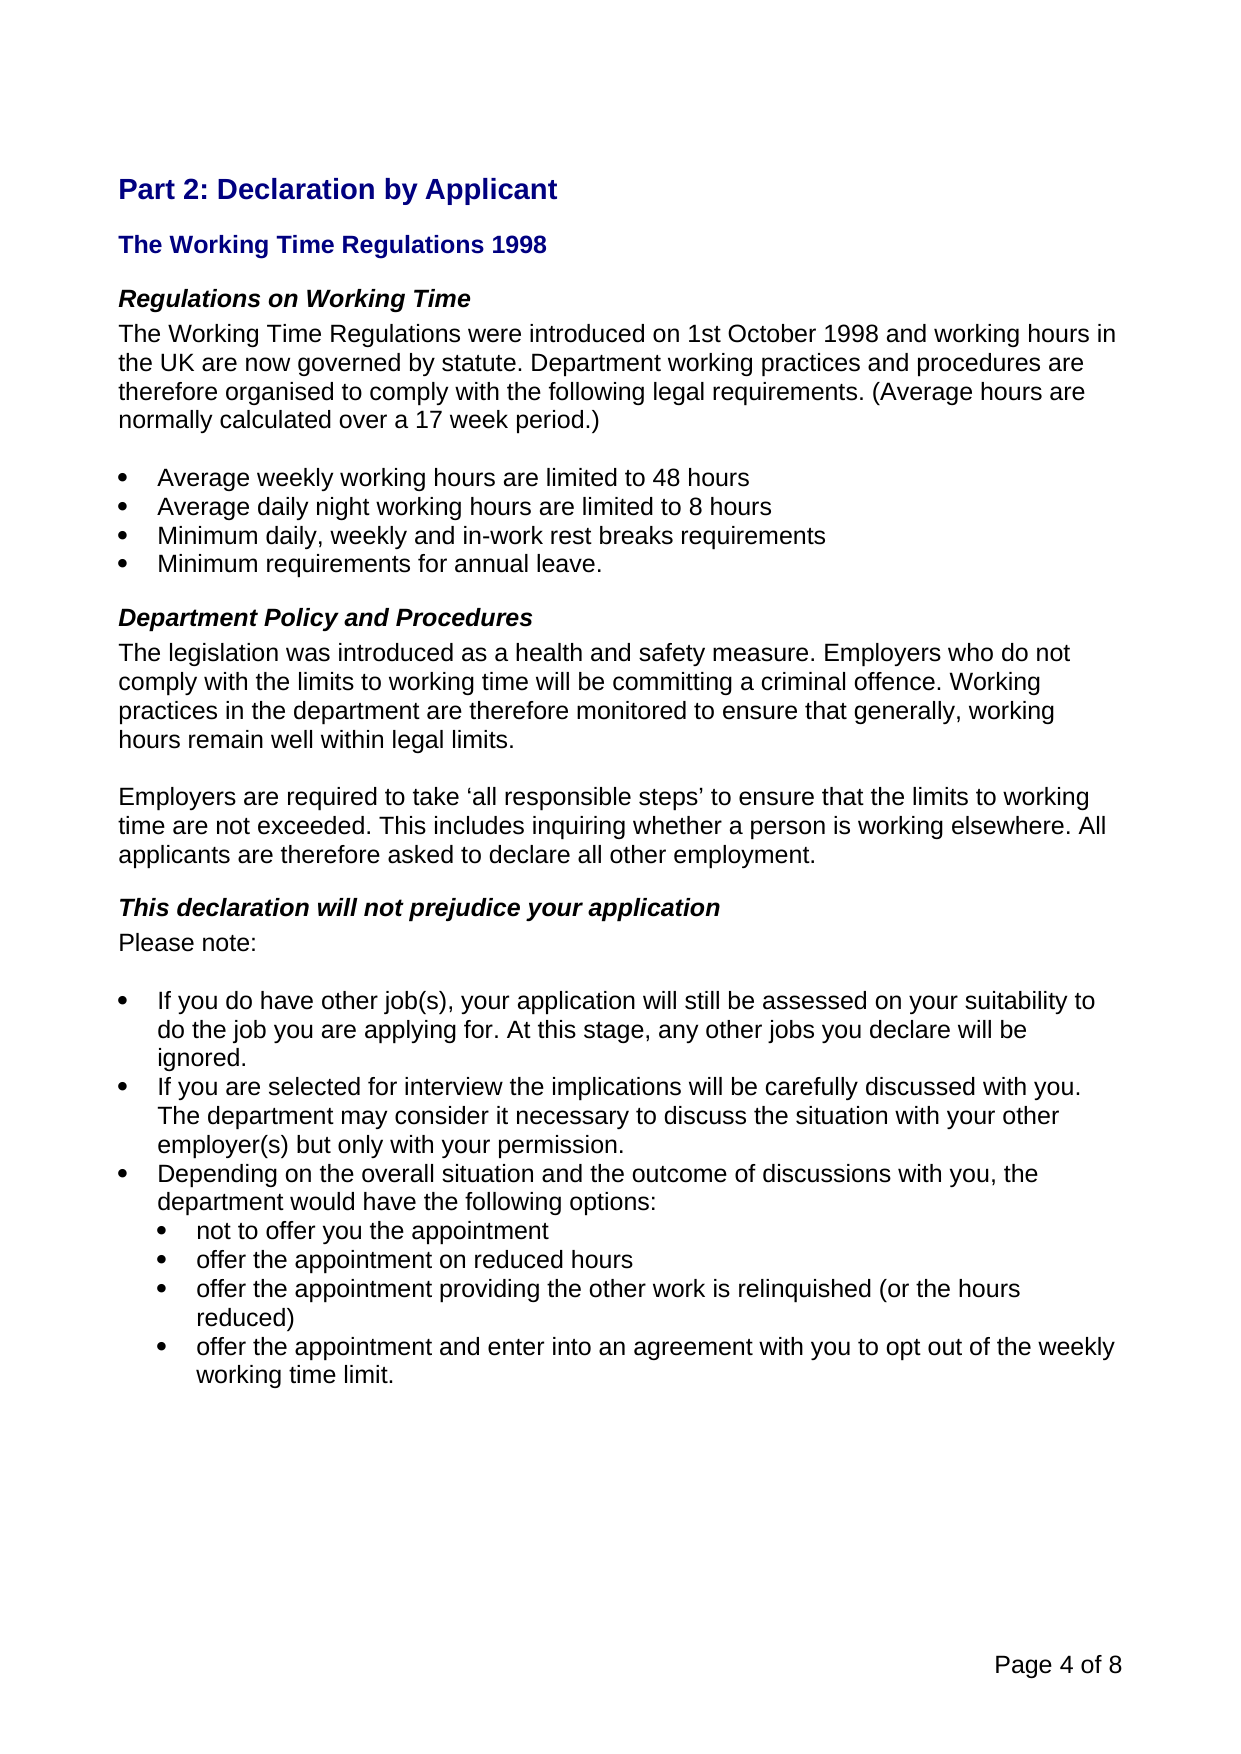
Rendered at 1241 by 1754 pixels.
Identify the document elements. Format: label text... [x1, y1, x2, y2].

subtitle Part 2: Declaration by Applicant [118, 172, 1122, 205]
subtitle not to offer you the appointment [157, 1216, 1122, 1245]
subtitle If you do have other job(s), your application will still be assessed on your suitability to do the job you are applying for. At this stage, any other jobs you declare will be ignored. [118, 986, 1122, 1072]
subtitle This declaration will not prejudice your application [118, 893, 1122, 922]
text The Working Time Regulations were introduced on 1st October 1998 and working hours in the UK are now governed by statute. Department working practices and procedures are therefore organised to comply with the following legal requirements. (Average hours are normally calculated over a 17 week period.) [118, 319, 1122, 434]
text The legislation was introduced as a health and safety measure. Employers who do not comply with the limits to working time will be committing a criminal offence. Working practices in the department are therefore monitored to ensure that generally, working hours remain well within legal limits. [118, 638, 1122, 753]
subtitle Department Policy and Procedures [118, 603, 1122, 632]
subtitle Minimum requirements for annual leave. [118, 549, 1122, 578]
subtitle The Working Time Regulations 1998 [118, 230, 1122, 259]
text Please note: [118, 928, 1122, 957]
subtitle Regulations on Working Time [118, 284, 1122, 313]
subtitle If you are selected for interview the implications will be carefully discussed with you. The department may consider it necessary to discuss the situation with your other employer(s) but only with your permission. [118, 1072, 1122, 1158]
subtitle offer the appointment providing the other work is relinquished (or the hours reduced) [157, 1274, 1122, 1331]
subtitle Average weekly working hours are limited to 48 hours [118, 463, 1122, 492]
subtitle offer the appointment and enter into an agreement with you to opt out of the weekly working time limit. [157, 1331, 1122, 1389]
subtitle Minimum daily, weekly and in-work rest breaks requirements [118, 521, 1122, 549]
subtitle Depending on the overall situation and the outcome of discussions with you, the department would have the following options: [118, 1158, 1122, 1216]
text Employers are required to take ‘all responsible steps’ to ensure that the limits to working time are not exceeded. This includes inquiring whether a person is working elsewhere. All applicants are therefore asked to declare all other employment. [118, 782, 1122, 868]
subtitle Average daily night working hours are limited to 8 hours [118, 492, 1122, 521]
subtitle offer the appointment on reduced hours [157, 1245, 1122, 1274]
